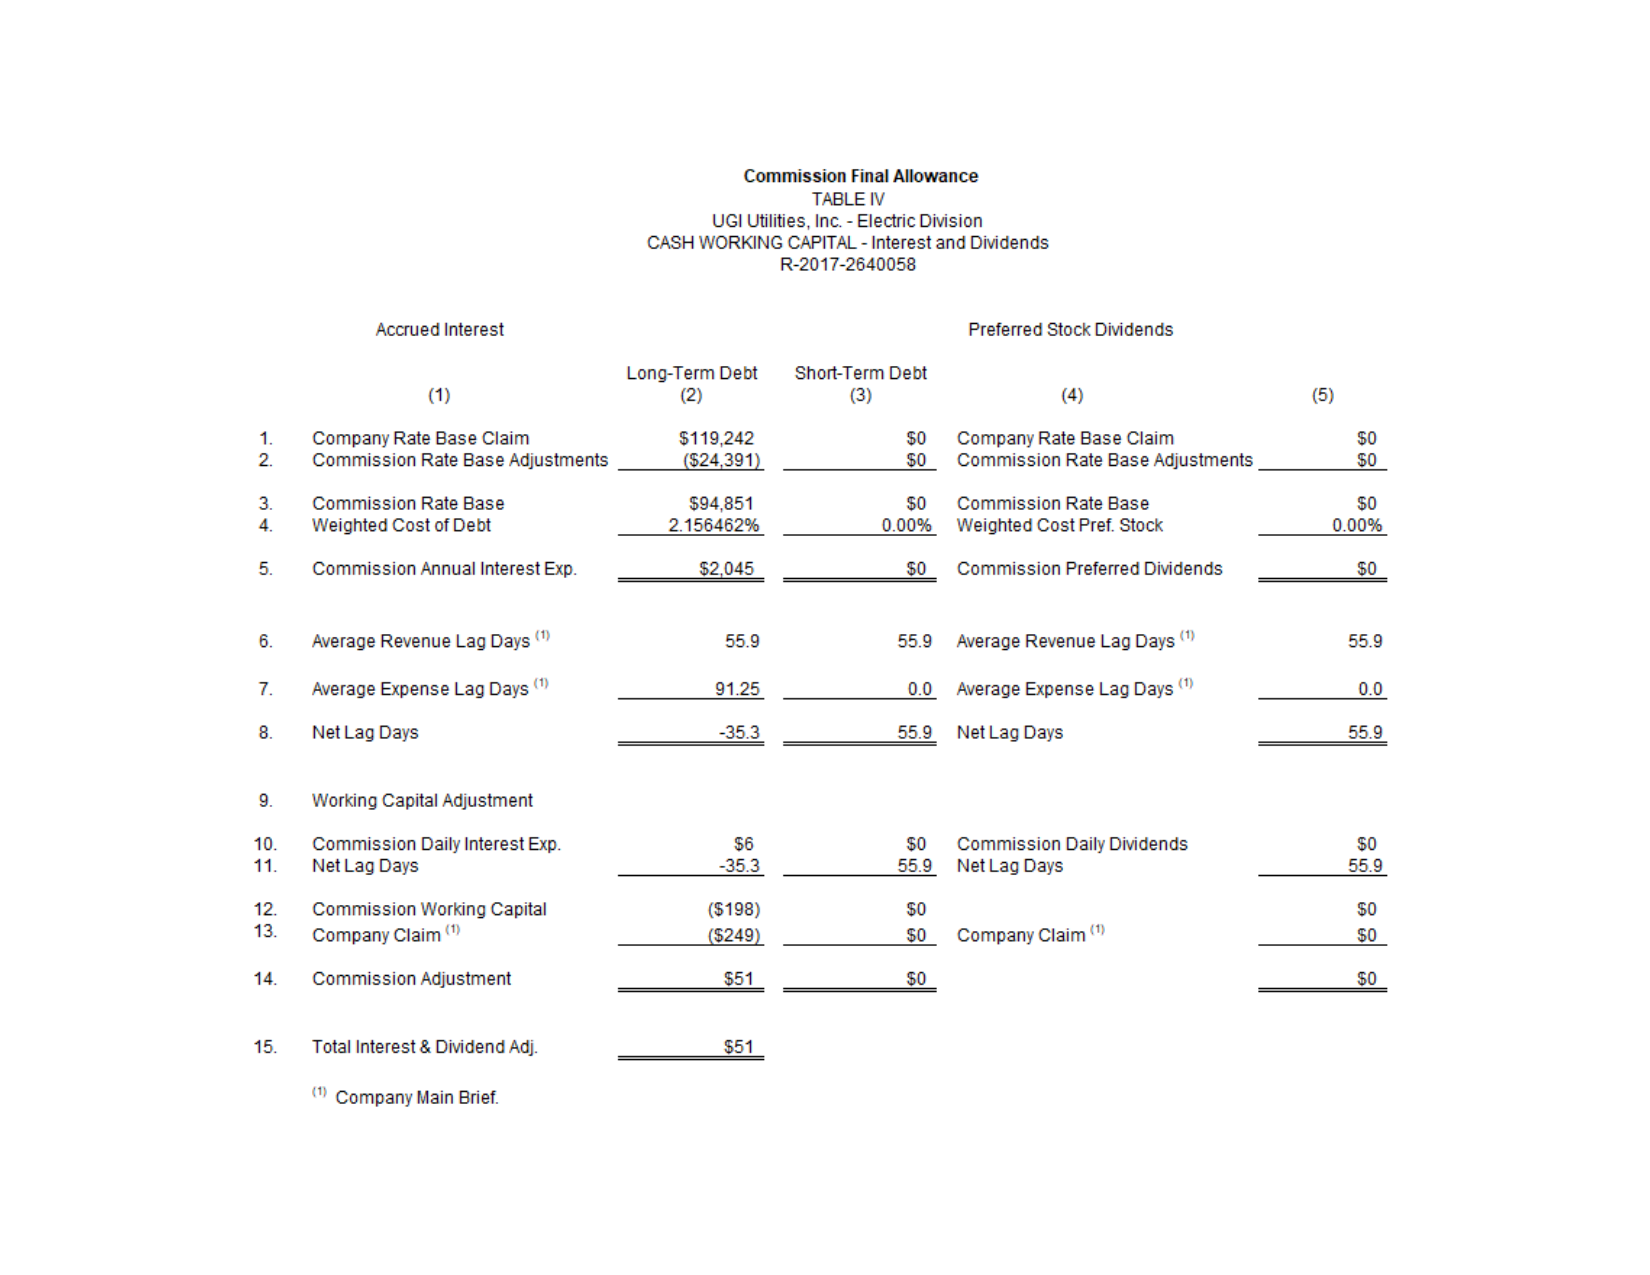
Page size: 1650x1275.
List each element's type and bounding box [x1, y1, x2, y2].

picture [225, 150, 1425, 1125]
